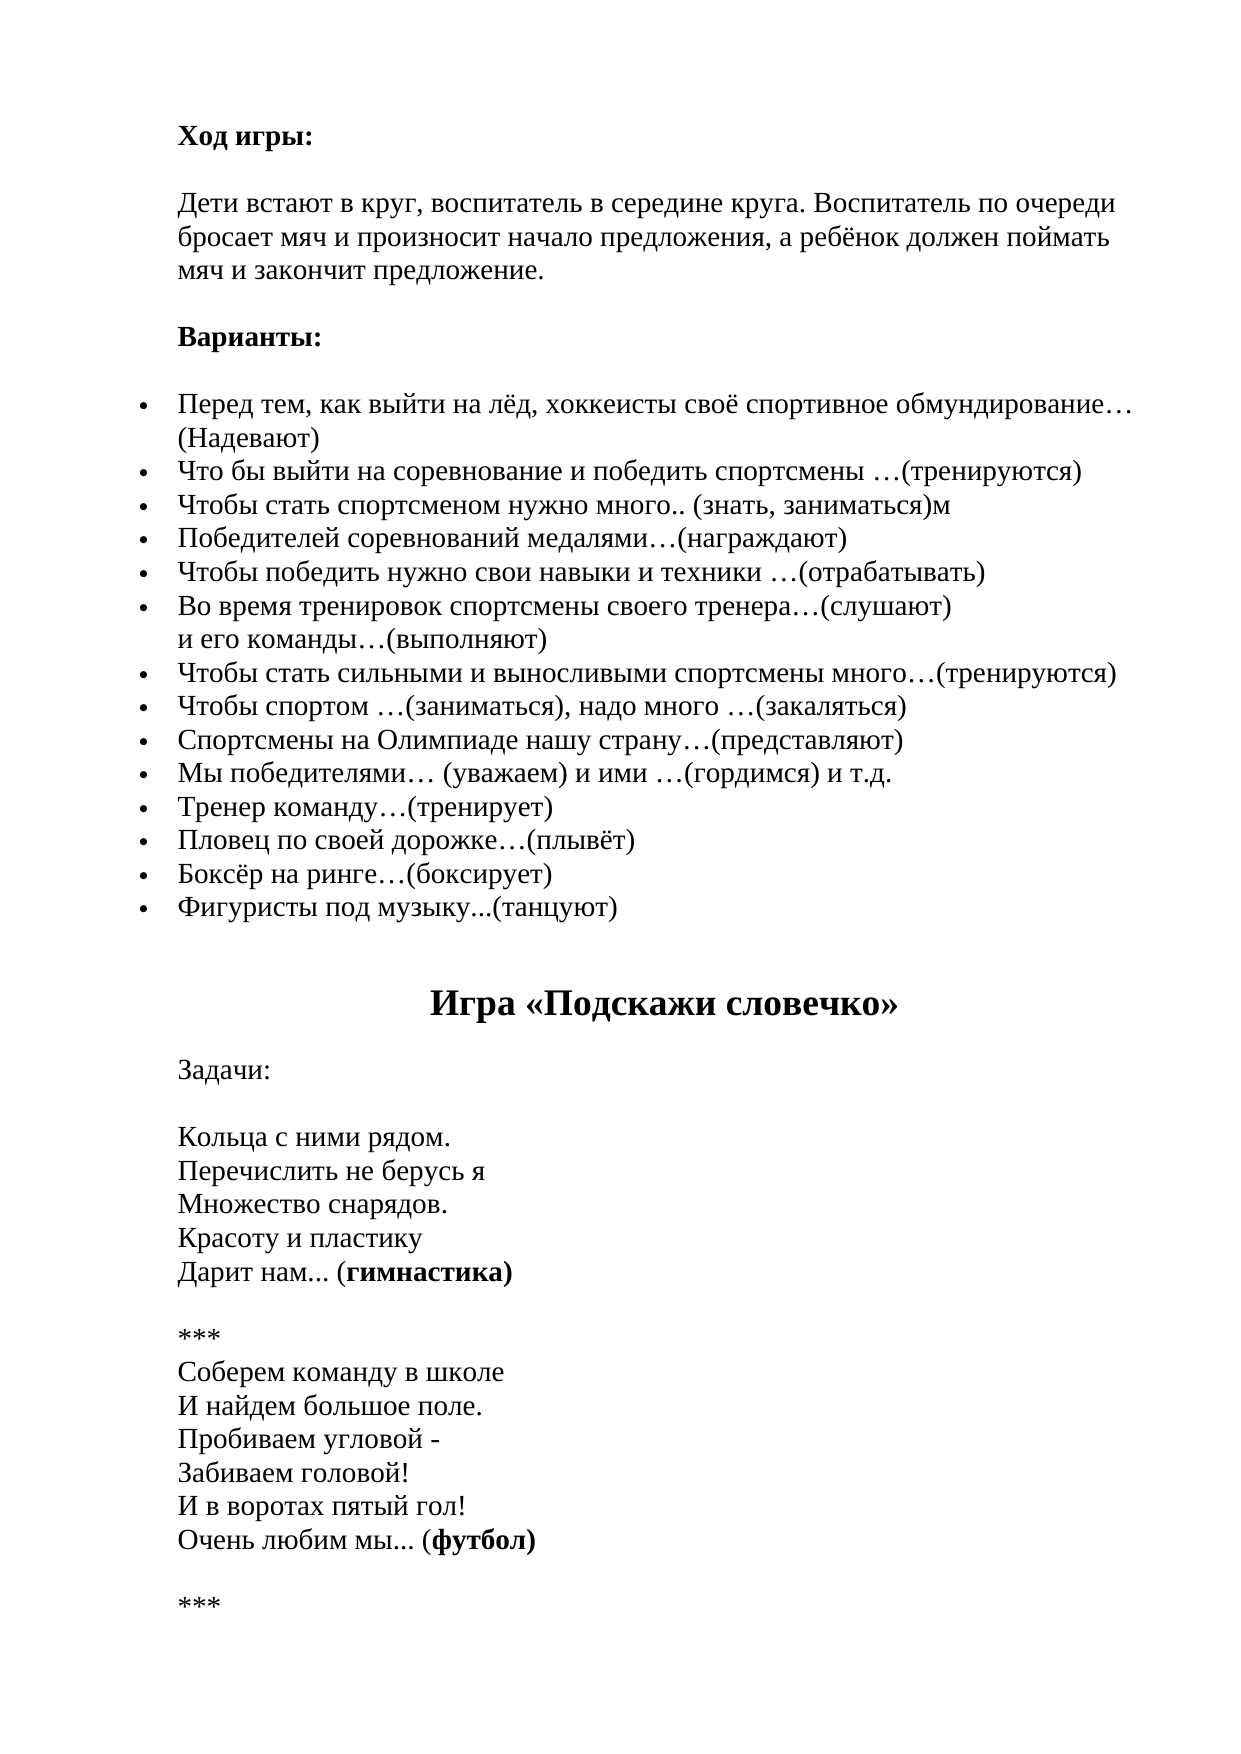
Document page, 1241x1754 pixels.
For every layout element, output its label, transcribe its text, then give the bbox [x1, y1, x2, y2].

list Чтобы спортом …(заниматься), надо много …(закаляться) [140, 688, 1152, 722]
list Чтобы стать спортсменом нужно много.. (знать, заниматься)м [140, 487, 1152, 521]
list Победителей соревнований медалями…(награждают) [140, 521, 1152, 554]
text Красоту и пластику [177, 1220, 1152, 1254]
text Очень любим мы... (футбол) [177, 1522, 1152, 1556]
text Дарит нам... (гимнастика) [177, 1254, 1152, 1287]
text И найдем большое поле. [177, 1388, 1152, 1421]
text Кольца с ними рядом. [177, 1119, 1152, 1153]
list Во время тренировок спортсмены своего тренера…(слушают) [140, 588, 1152, 621]
list Чтобы победить нужно свои навыки и техники …(отрабатывать) [140, 554, 1152, 588]
text Забиваем головой! [177, 1455, 1152, 1488]
list Спортсмены на Олимпиаде нашу страну…(представляют) [140, 722, 1152, 755]
list Перед тем, как выйти на лёд, хоккеисты своё спортивное обмундирование… (Надевают) [140, 386, 1152, 453]
list Что бы выйти на соревнование и победить спортсмены …(тренируются) [140, 453, 1152, 487]
text *** [177, 1321, 1152, 1354]
text Перечислить не берусь я [177, 1153, 1152, 1187]
text Ход игры: [177, 118, 1152, 152]
text Дети встают в круг, воспитатель в середине круга. Воспитатель по очереди бросает мяч и произносит начало предложения, а ребёнок должен поймать мяч и закончит предложение. [177, 185, 1152, 286]
text Варианты: [177, 319, 1152, 353]
text Множество снарядов. [177, 1187, 1152, 1220]
list Мы победителями… (уважаем) и ими …(гордимся) и т.д. [140, 755, 1152, 789]
list Тренер команду…(тренирует) [140, 789, 1152, 822]
text Игра «Подскажи словечко» [177, 981, 1152, 1024]
list Пловец по своей дорожке…(плывёт) [140, 822, 1152, 856]
list Боксёр на ринге…(боксирует) [140, 856, 1152, 889]
text Соберем команду в школе [177, 1354, 1152, 1388]
text и его команды…(выполняют) [177, 621, 1152, 655]
text Задачи: [177, 1052, 1152, 1086]
list Фигуристы под музыку...(танцуют) [140, 889, 1152, 923]
text Пробиваем угловой - [177, 1421, 1152, 1455]
list Чтобы стать сильными и выносливыми спортсмены много…(тренируются) [140, 655, 1152, 688]
text И в воротах пятый гол! [177, 1488, 1152, 1522]
text *** [177, 1589, 1152, 1623]
